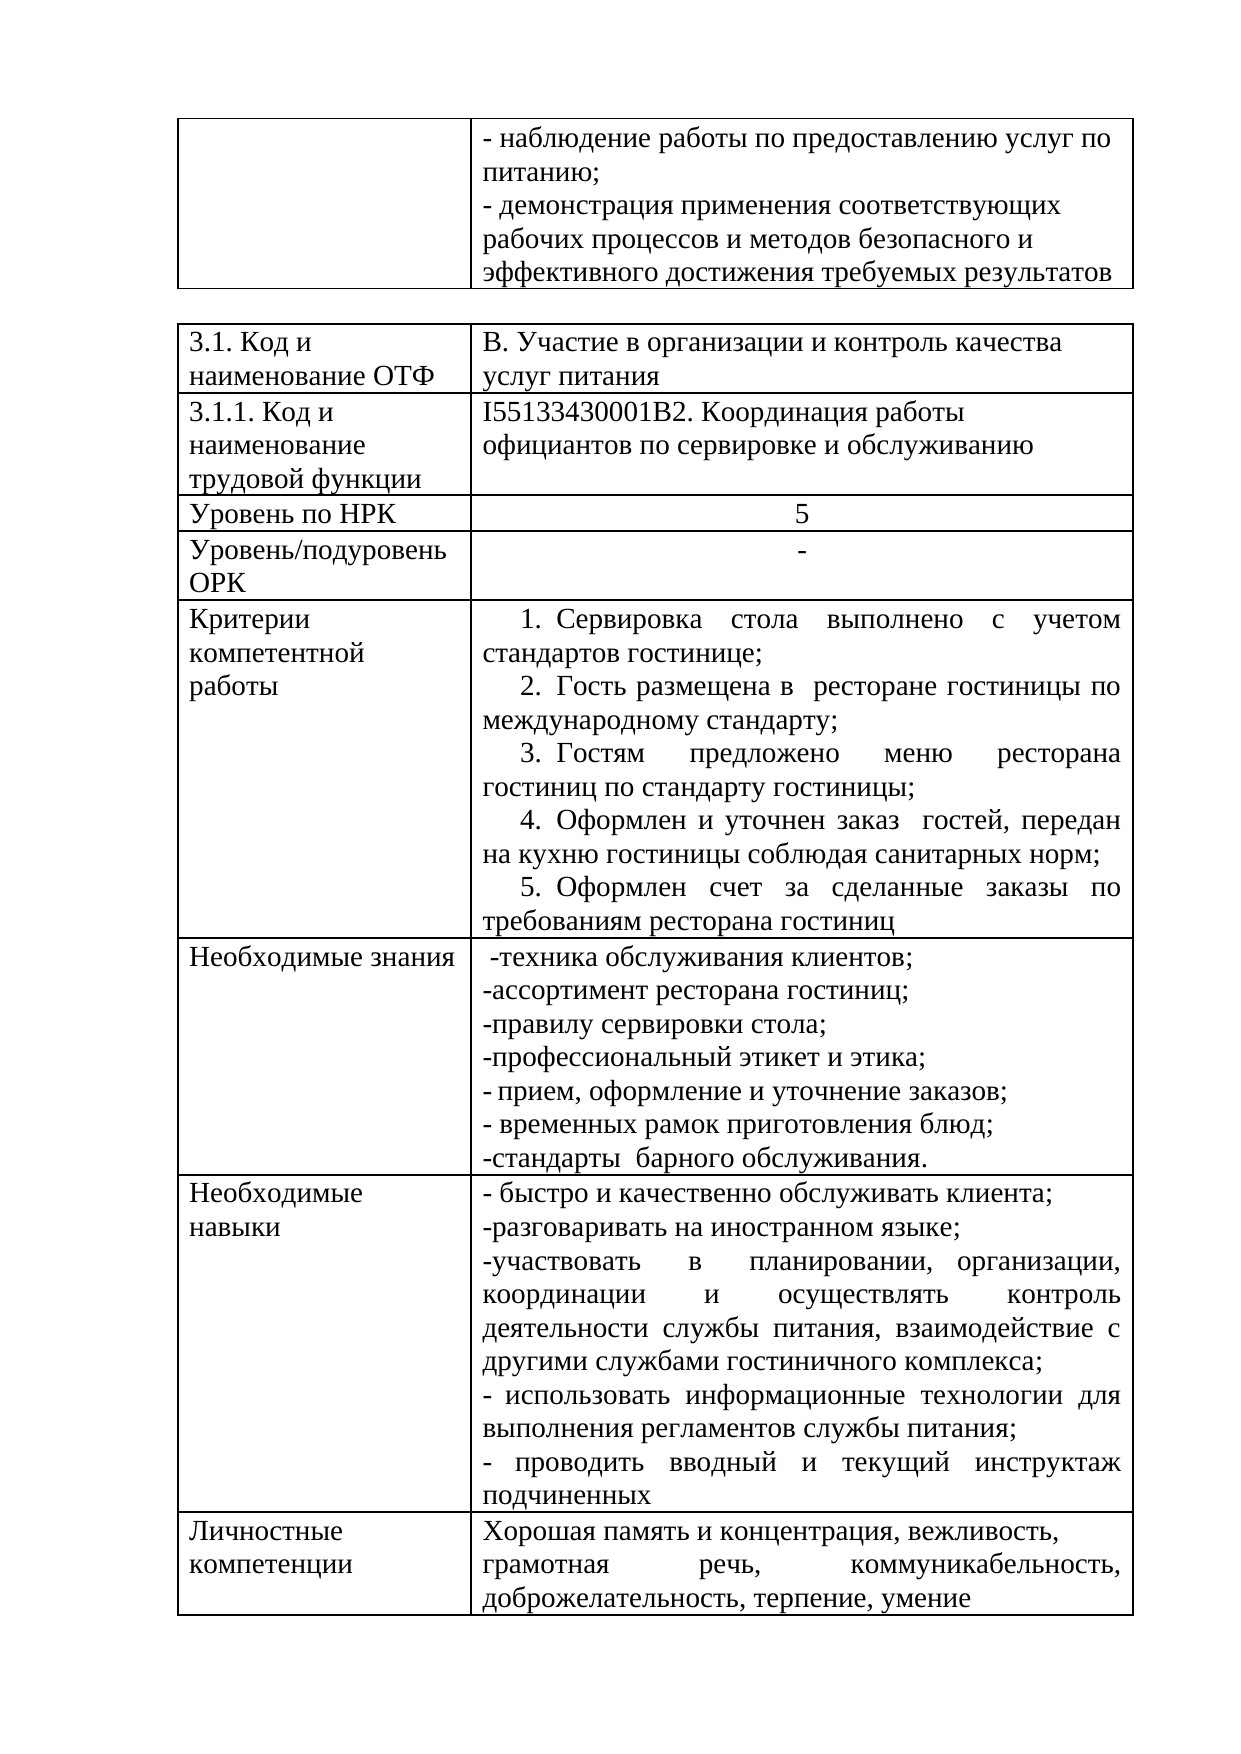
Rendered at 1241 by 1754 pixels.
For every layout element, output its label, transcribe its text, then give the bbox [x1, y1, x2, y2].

table_cell -техника обслуживания клиентов; -ассортимент ресторана гостиниц; -правилу сервировки стола; -профессиональный этикет и этика; - прием, оформление и уточнение заказов; - временных рамок приготовления блюд; -стандарты барного обслуживания. [472, 939, 1132, 1173]
table_cell Уровень/подуровень ОРК [179, 532, 470, 599]
table_cell I55133430001В2. Координация работы официантов по сервировке и обслуживанию [472, 394, 1132, 494]
table_cell Сервировка стола выполнено с учетом стандартов гостинице; Гость размещена в ресторане гостиницы по международному стандарту; Гостям предложено меню ресторана гостиниц по стандарту гостиницы; Оформлен и уточнен заказ гостей, передан на кухню гостиницы соблюдая санитарных норм; Оформлен счет за сделанные заказы по требованиям ресторана гостиниц [472, 601, 1132, 937]
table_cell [472, 1513, 1132, 1614]
table_cell 3.1.1. Код и наименование трудовой функции [179, 394, 470, 494]
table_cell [179, 119, 470, 288]
table_cell Необходимые навыки [179, 1176, 470, 1511]
table_cell 5 [472, 496, 1132, 530]
table_header В. Участие в организации и контроль качества услуг питания [472, 325, 1132, 392]
table_header 3.1. Код и наименование ОТФ [179, 325, 470, 392]
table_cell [179, 1513, 470, 1614]
table_cell Критерии компетентной работы [179, 601, 470, 937]
table_cell Уровень по НРК [179, 496, 470, 530]
table_cell Необходимые знания [179, 939, 470, 1173]
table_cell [472, 119, 1132, 288]
table_cell - [472, 532, 1132, 599]
table_cell - быстро и качественно обслуживать клиента; -разговаривать на иностранном языке; -участвовать в планировании, организации, координации и осуществлять контроль деятельности службы питания, взаимодействие с другими службами гостиничного комплекса; - использовать информационные технологии для выполнения регламентов службы питания; - проводить вводный и текущий инструктаж подчиненных [472, 1176, 1132, 1511]
